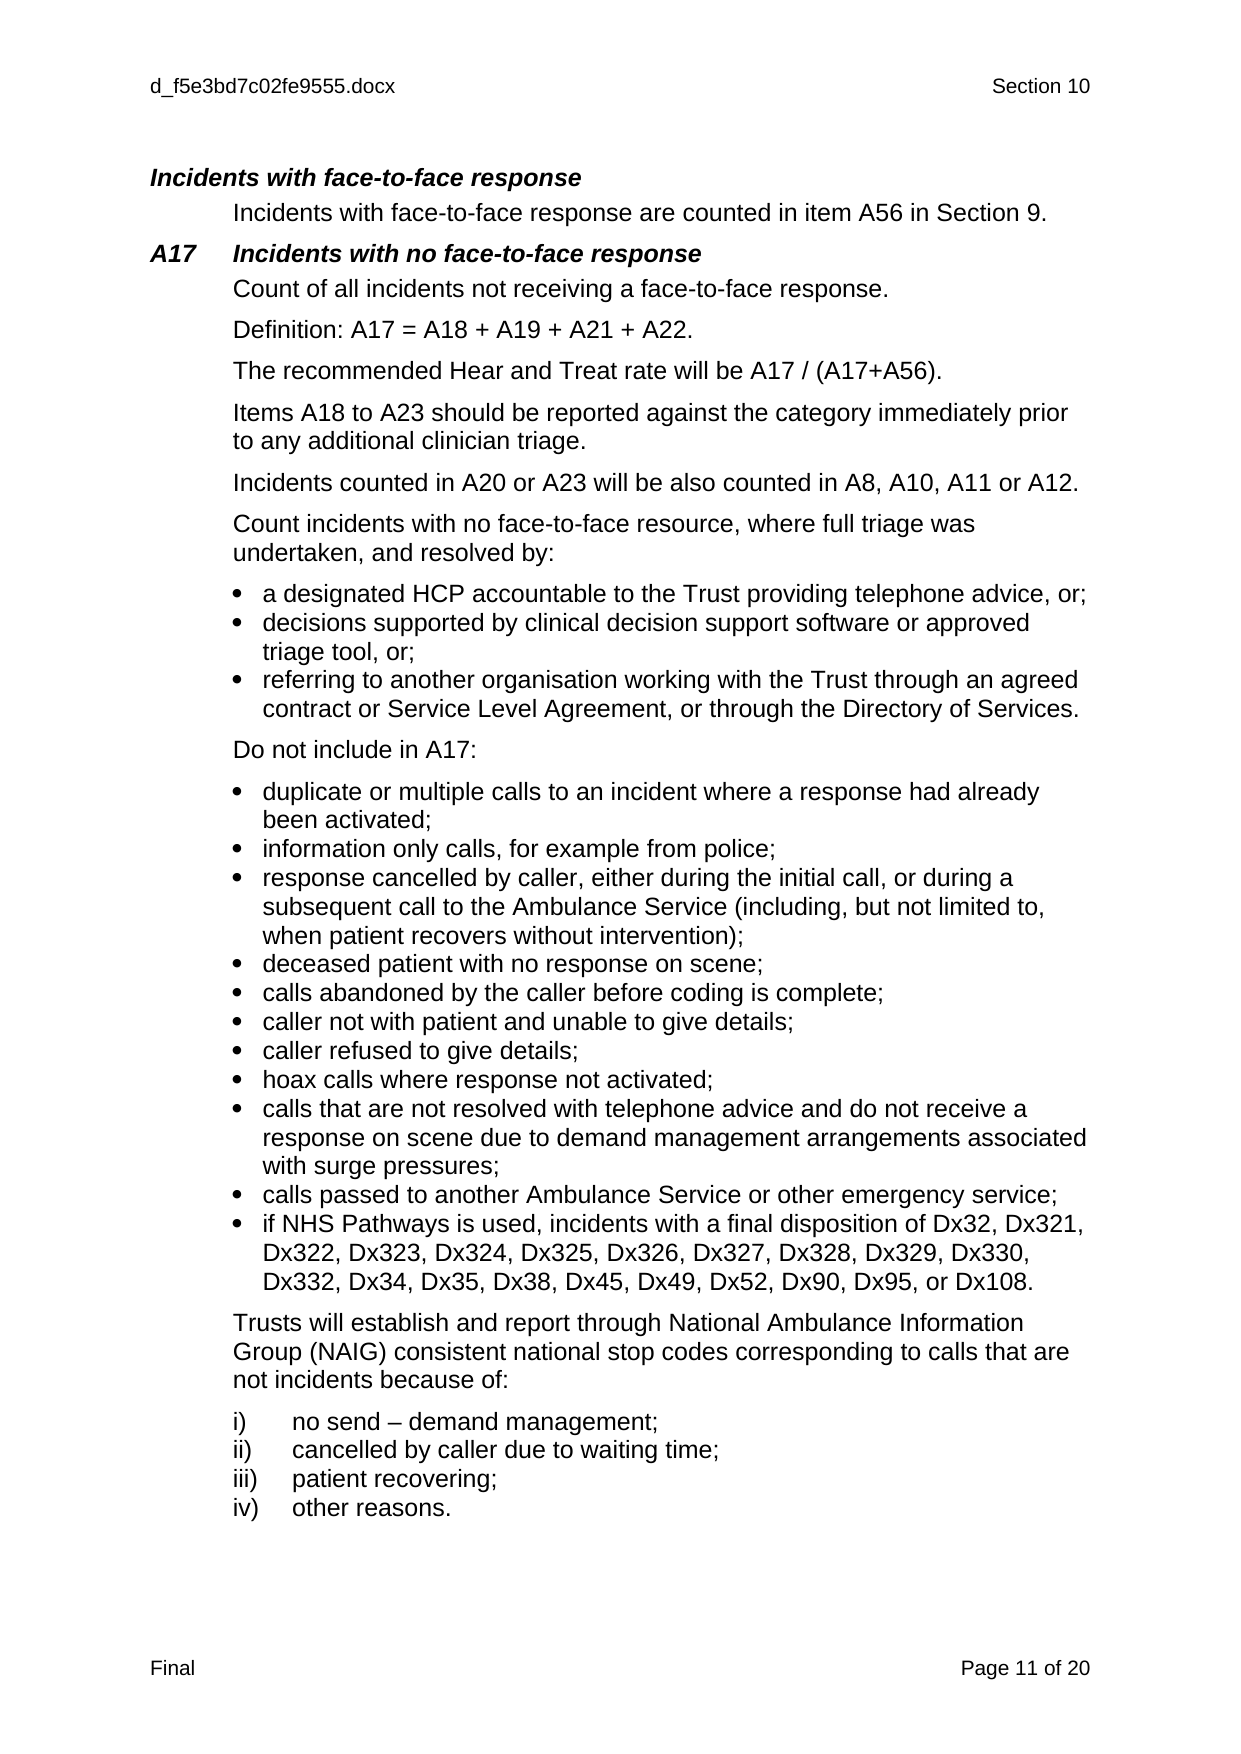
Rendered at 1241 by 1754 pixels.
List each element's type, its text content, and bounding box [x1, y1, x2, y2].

list deceased patient with no response on scene; [233, 949, 1090, 978]
list calls abandoned by the caller before coding is complete; [233, 978, 1090, 1007]
list a designated HCP accountable to the Trust providing telephone advice, or; [233, 579, 1090, 608]
list calls passed to another Ambulance Service or other emergency service; [233, 1180, 1090, 1209]
list calls that are not resolved with telephone advice and do not receive a response on scene due to demand management arrangements associated with surge pressures; [233, 1094, 1090, 1180]
list information only calls, for example from police; [233, 834, 1090, 863]
subtitle Incidents with face-to-face response [150, 162, 1090, 191]
subtitle Incidents with no face-to-face response [150, 239, 1090, 267]
text Count of all incidents not receiving a face-to-face response. [233, 274, 1090, 302]
text Count incidents with no face-to-face resource, where full triage was undertaken, and resolved by: [233, 509, 1090, 566]
list if NHS Pathways is used, incidents with a final disposition of Dx32, Dx321, Dx322, Dx323, Dx324, Dx325, Dx326, Dx327, Dx328, Dx329, Dx330, Dx332, Dx34, Dx35, Dx38, Dx45, Dx49, Dx52, Dx90, Dx95, or Dx108. [233, 1209, 1090, 1295]
list patient recovering; [233, 1464, 1090, 1493]
list decisions supported by clinical decision support software or approved triage tool, or; [233, 608, 1090, 665]
list caller refused to give details; [233, 1036, 1090, 1065]
text The recommended Hear and Treat rate will be A17 / (A17+A56). [233, 356, 1090, 385]
list caller not with patient and unable to give details; [233, 1007, 1090, 1036]
text Definition: A17 = A18 + A19 + A21 + A22. [233, 315, 1090, 344]
list duplicate or multiple calls to an incident where a response had already been activated; [233, 777, 1090, 834]
text Incidents with face-to-face response are counted in item A56 in Section 9. [233, 197, 1090, 226]
list cancelled by caller due to waiting time; [233, 1435, 1090, 1464]
list no send – demand management; [233, 1406, 1090, 1435]
list other reasons. [233, 1493, 1090, 1521]
list response cancelled by caller, either during the initial call, or during a subsequent call to the Ambulance Service (including, but not limited to, when patient recovers without intervention); [233, 863, 1090, 949]
text Trusts will establish and report through National Ambulance Information Group (NAIG) consistent national stop codes corresponding to calls that are not incidents because of: [233, 1308, 1090, 1394]
list hoax calls where response not activated; [233, 1065, 1090, 1094]
text Do not include in A17: [233, 735, 1090, 764]
text Items A18 to A23 should be reported against the category immediately prior to any additional clinician triage. [233, 397, 1090, 455]
text Incidents counted in A20 or A23 will be also counted in A8, A10, A11 or A12. [233, 467, 1090, 496]
list referring to another organisation working with the Trust through an agreed contract or Service Level Agreement, or through the Directory of Services. [233, 665, 1090, 723]
